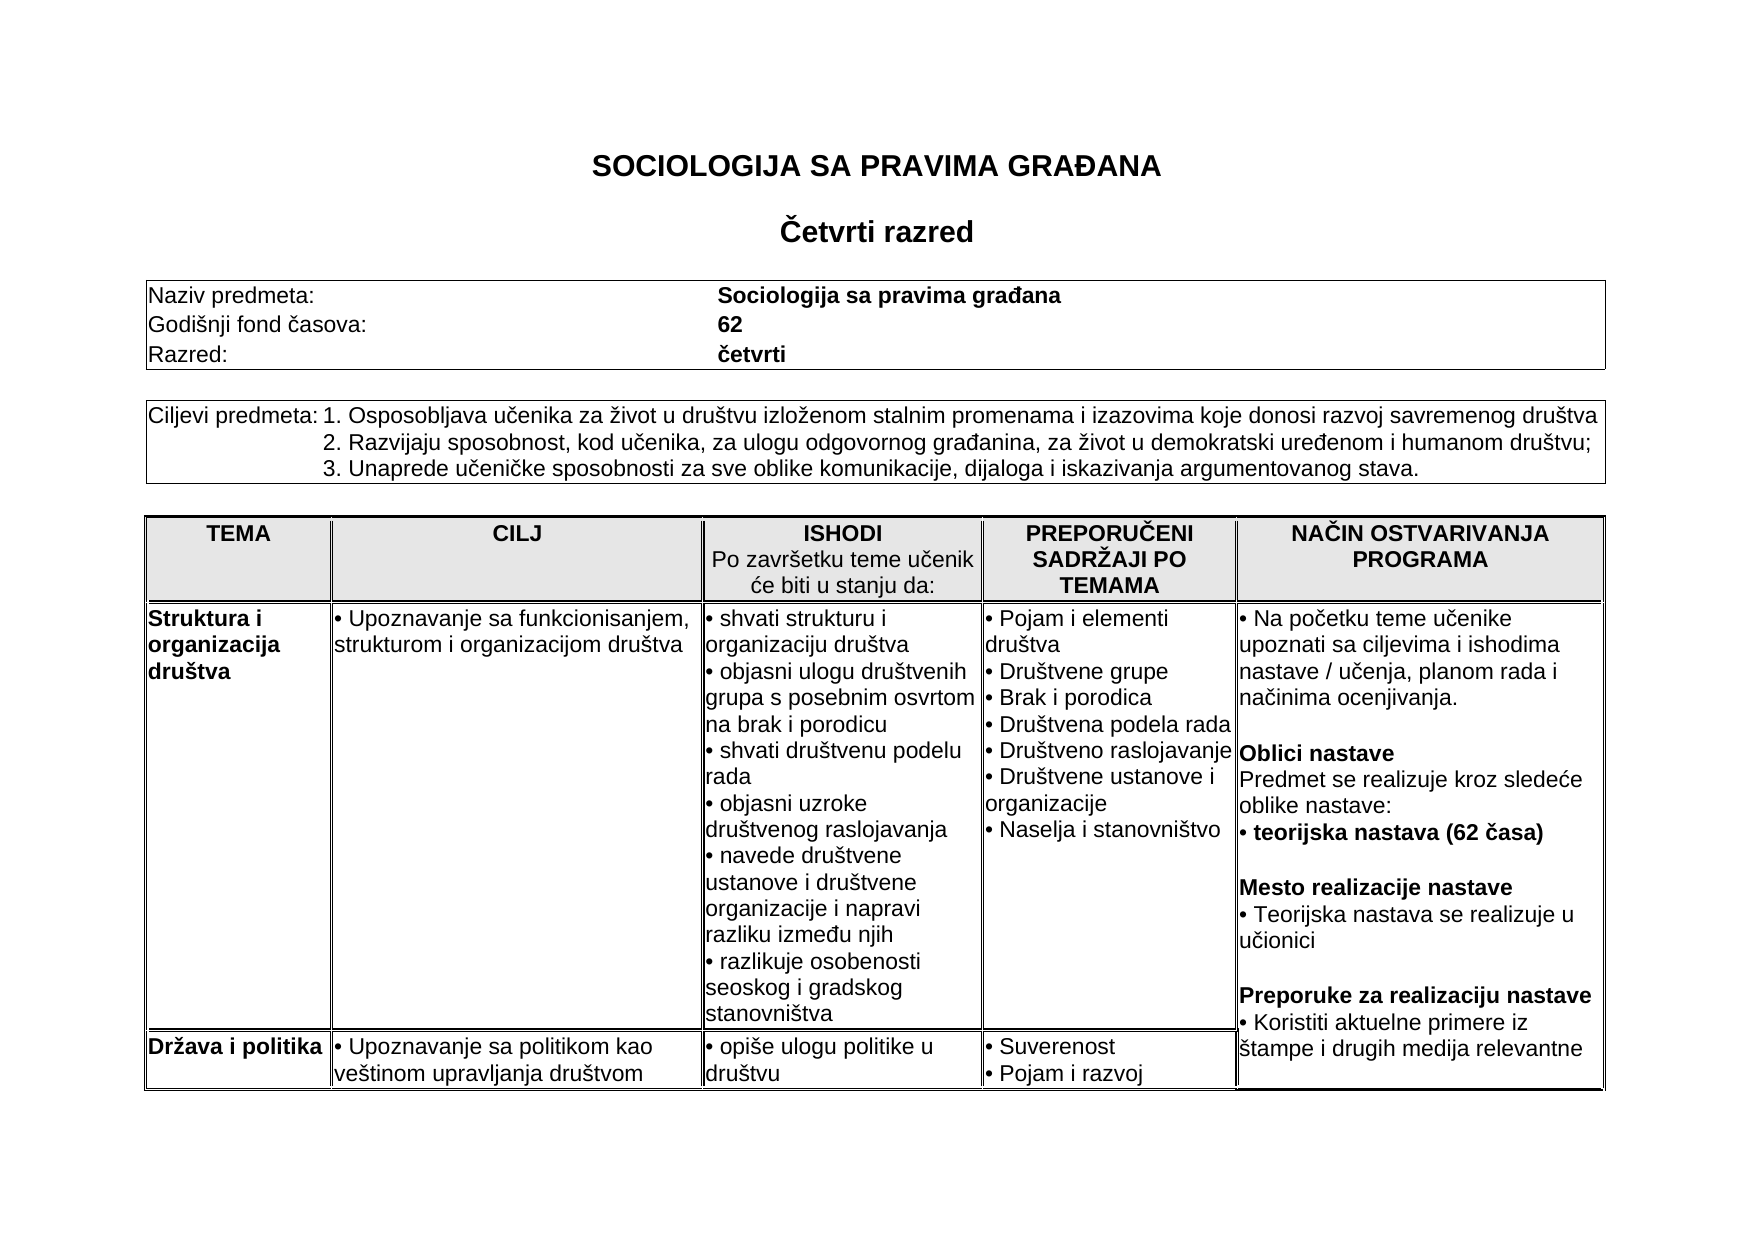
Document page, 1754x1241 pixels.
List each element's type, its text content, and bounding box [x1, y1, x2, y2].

table_header NAČIN OSTVARIVANJA PROGRAMA [1237, 518, 1603, 600]
table_cell • Upoznavanje sa funkcionisanjem, strukturom i organizacijom društva [333, 604, 701, 1028]
table_cell • Pojam i elementi društva • Društvene grupe • Brak i porodica • Društvena podela rada • Društveno raslojavanje • Društvene ustanove i organizacije • Naselja i stanovništvo [984, 604, 1235, 1028]
table_cell Država i politika [147, 1028, 332, 1087]
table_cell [983, 1032, 1237, 1087]
table_cell Godišnji fond časova: [147, 310, 716, 339]
text Četvrti razred [148, 214, 1606, 248]
table_header 1. Osposobljava učenika za život u društvu izloženom stalnim promenama i izazovima koje donosi razvoj savremenog društva 2. Razvijaju sposobnost, kod učenika, za ulogu odgovornog građanina, za život u demokratski uređenom i humanom društvu; 3. Unaprede učeničke sposobnosti za sve oblike komunikacije, dijaloga i iskazivanja argumentovanog stava. [321, 401, 1605, 483]
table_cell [703, 1032, 982, 1087]
table_header ISHODI Po završetku teme učenik će biti u stanju da: [703, 518, 982, 600]
table_header TEMA [147, 518, 332, 600]
table_header Sociologija sa pravima građana [716, 281, 1605, 310]
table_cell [332, 1028, 703, 1087]
table_cell Struktura i organizacija društva [147, 600, 330, 1028]
table_header Naziv predmeta: [147, 281, 716, 310]
table_header CILJ [332, 517, 703, 600]
table_cell četvrti [716, 339, 1605, 369]
table_cell 62 [716, 310, 1605, 339]
table_cell • shvati strukturu i organizaciju društva • objasni ulogu društvenih grupa s posebnim osvrtom na brak i porodicu • shvati društvenu podelu rada • objasni uzroke društvenog raslojavanja • navede društvene ustanove i društvene organizacije i napravi razliku između njih • razlikuje osobenosti seoskog i gradskog stanovništva [705, 604, 981, 1028]
table_header PREPORUČENI SADRŽAJI PO TEMAMA [983, 518, 1237, 600]
table_cell Razred: [147, 339, 716, 369]
table_header Ciljevi predmeta: [147, 401, 321, 483]
text SOCIOLOGIJA SA PRAVIMA GRAĐANA [148, 148, 1606, 182]
table_cell • Na početku teme učenike upoznati sa ciljevima i ishodima nastave / učenja, planom rada i načinima ocenjivanja. Oblici nastave Predmet se realizuje kroz sledeće oblike nastave: • teorijska nastava (62 časa) Mesto realizacije nastave • Teorijska nastava se realizuje u učionici Preporuke za realizaciju nastave • Koristiti aktuelne primere iz štampe i drugih medija relevantne za predmet • Koristiti Ustav i relevantne zakone u zavisnosti od sadržaja koji se obrađuje Ocenjivanje Vrednovanje ostvarenosti ishoda vršiti kroz: 1. praćenje ostvarenosti ishoda 2. testove znanja Okvirni broj časova po temama • Struktura i organizacija društva (12 časova) • Država i politika (17 časova) • Ustav i pravna država (11 časova) • Ljudska prava i slobode (6 časova) • Kultura i društvo (11 časova) • Društvene promene i razvoj društva (5 časova) [1237, 600, 1603, 1087]
